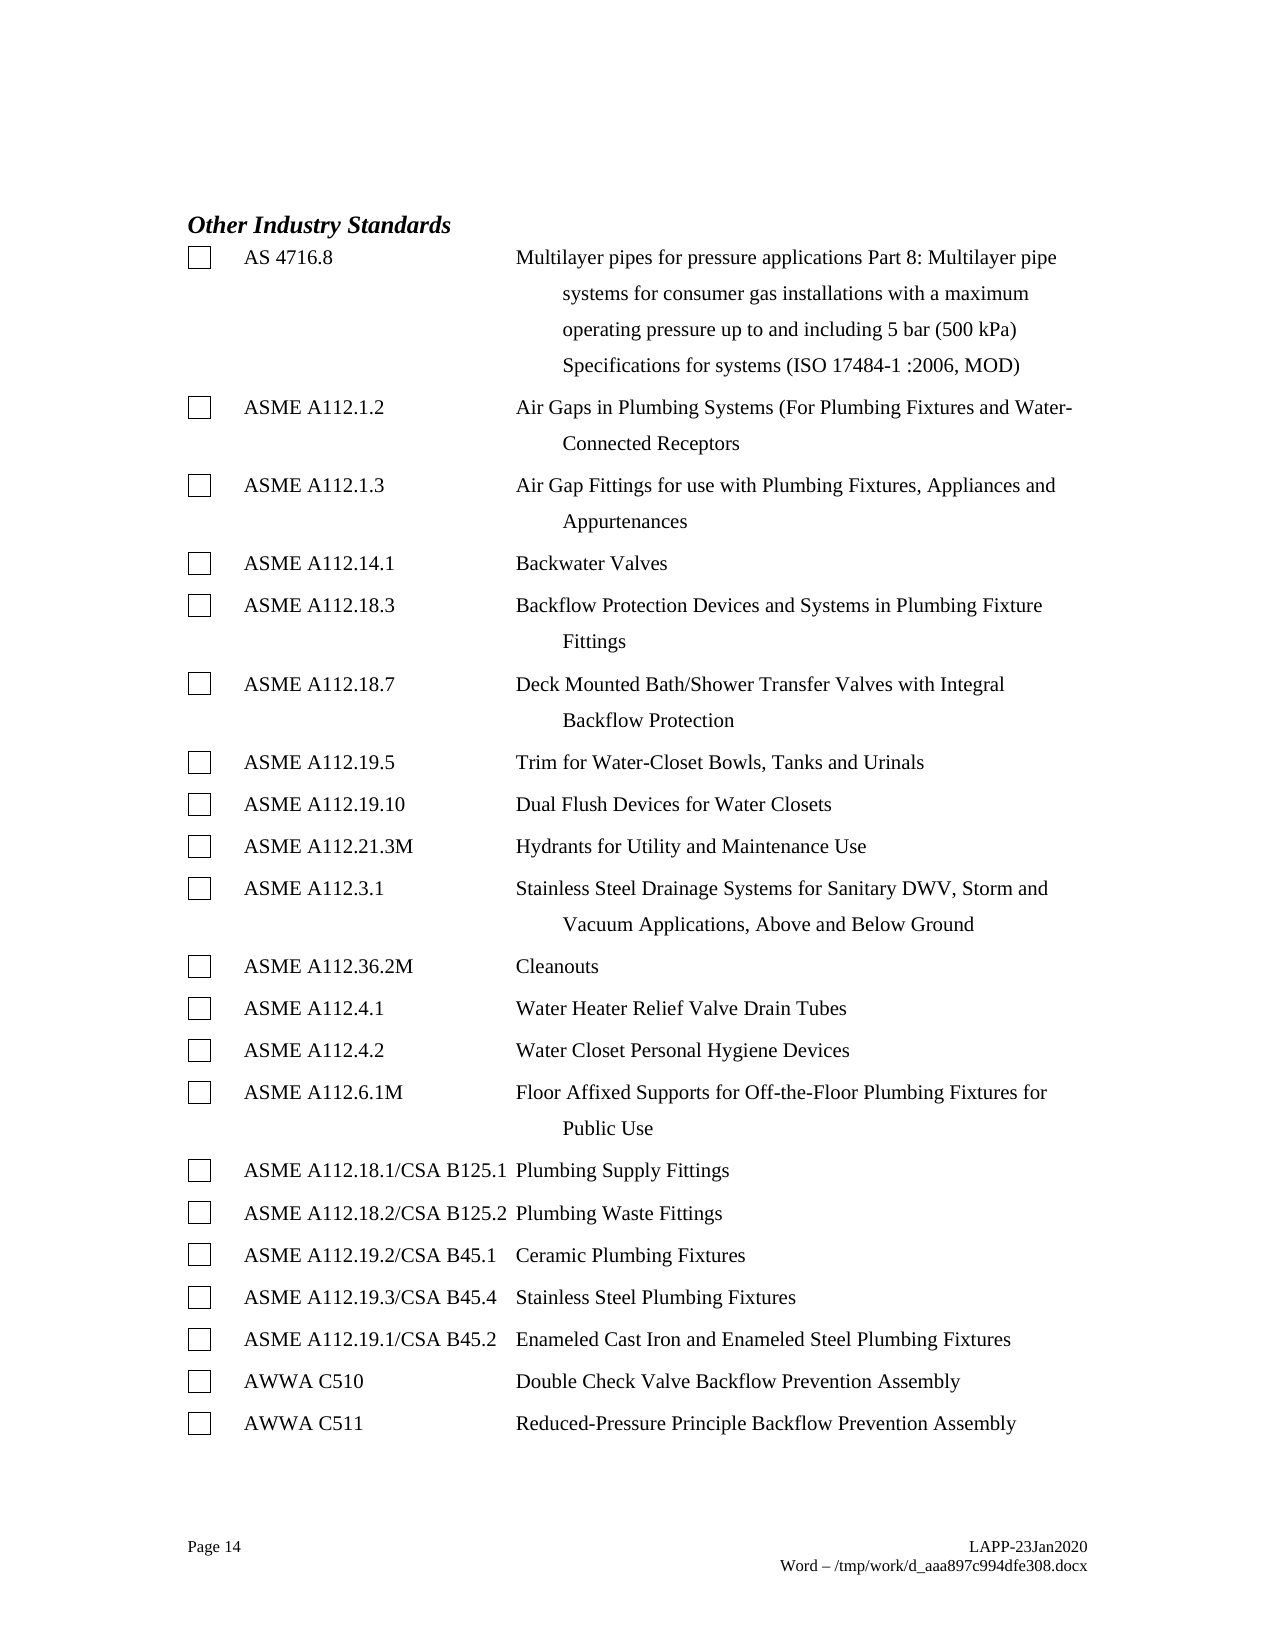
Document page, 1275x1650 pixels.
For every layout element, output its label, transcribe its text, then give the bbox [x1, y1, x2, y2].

text ASME A112.3.1 Stainless Steel Drainage Systems for Sanitary DWV, Storm and Vacuum Applications, Above and Below Ground [187, 876, 1091, 936]
text ASME A112.6.1M Floor Affixed Supports for Off-the-Floor Plumbing Fixtures for Public Use [187, 1080, 1091, 1140]
text ASME A112.4.1 Water Heater Relief Valve Drain Tubes [187, 996, 1091, 1020]
text ASME A112.1.3 Air Gap Fittings for use with Plumbing Fixtures, Appliances and Appurtenances [187, 473, 1091, 533]
text ASME A112.19.3/CSA B45.4 Stainless Steel Plumbing Fixtures [187, 1284, 1091, 1309]
text ASME A112.18.1/CSA B125.1 Plumbing Supply Fittings [187, 1158, 1091, 1182]
text ASME A112.19.10 Dual Flush Devices for Water Closets [187, 792, 1091, 816]
text AWWA C511 Reduced-Pressure Principle Backflow Prevention Assembly [187, 1411, 1091, 1435]
text AS 4716.8 Multilayer pipes for pressure applications Part 8: Multilayer pipe systems for consumer gas installations with a maximum operating pressure up to and including 5 bar (500 kPa) Specifications for systems (ISO 17484-1 :2006, MOD) [187, 245, 1091, 377]
text ASME A112.19.2/CSA B45.1 Ceramic Plumbing Fixtures [187, 1242, 1091, 1267]
text ASME A112.18.3 Backflow Protection Devices and Systems in Plumbing Fixture Fittings [187, 593, 1091, 653]
text ASME A112.4.2 Water Closet Personal Hygiene Devices [187, 1038, 1091, 1062]
text ASME A112.36.2M Cleanouts [187, 954, 1091, 978]
text AWWA C510 Double Check Valve Backflow Prevention Assembly [187, 1369, 1091, 1393]
text ASME A112.18.2/CSA B125.2 Plumbing Waste Fittings [187, 1200, 1091, 1224]
text ASME A112.19.5 Trim for Water-Closet Bowls, Tanks and Urinals [187, 749, 1091, 774]
text ASME A112.18.7 Deck Mounted Bath/Shower Transfer Valves with Integral Backflow Protection [187, 671, 1091, 732]
text ASME A112.14.1 Backwater Valves [187, 551, 1091, 575]
subtitle Other Industry Standards [187, 210, 1087, 238]
text ASME A112.19.1/CSA B45.2 Enameled Cast Iron and Enameled Steel Plumbing Fixtures [187, 1327, 1091, 1351]
text ASME A112.21.3M Hydrants for Utility and Maintenance Use [187, 834, 1091, 858]
text ASME A112.1.2 Air Gaps in Plumbing Systems (For Plumbing Fixtures and Water-Connected Receptors [187, 395, 1091, 455]
